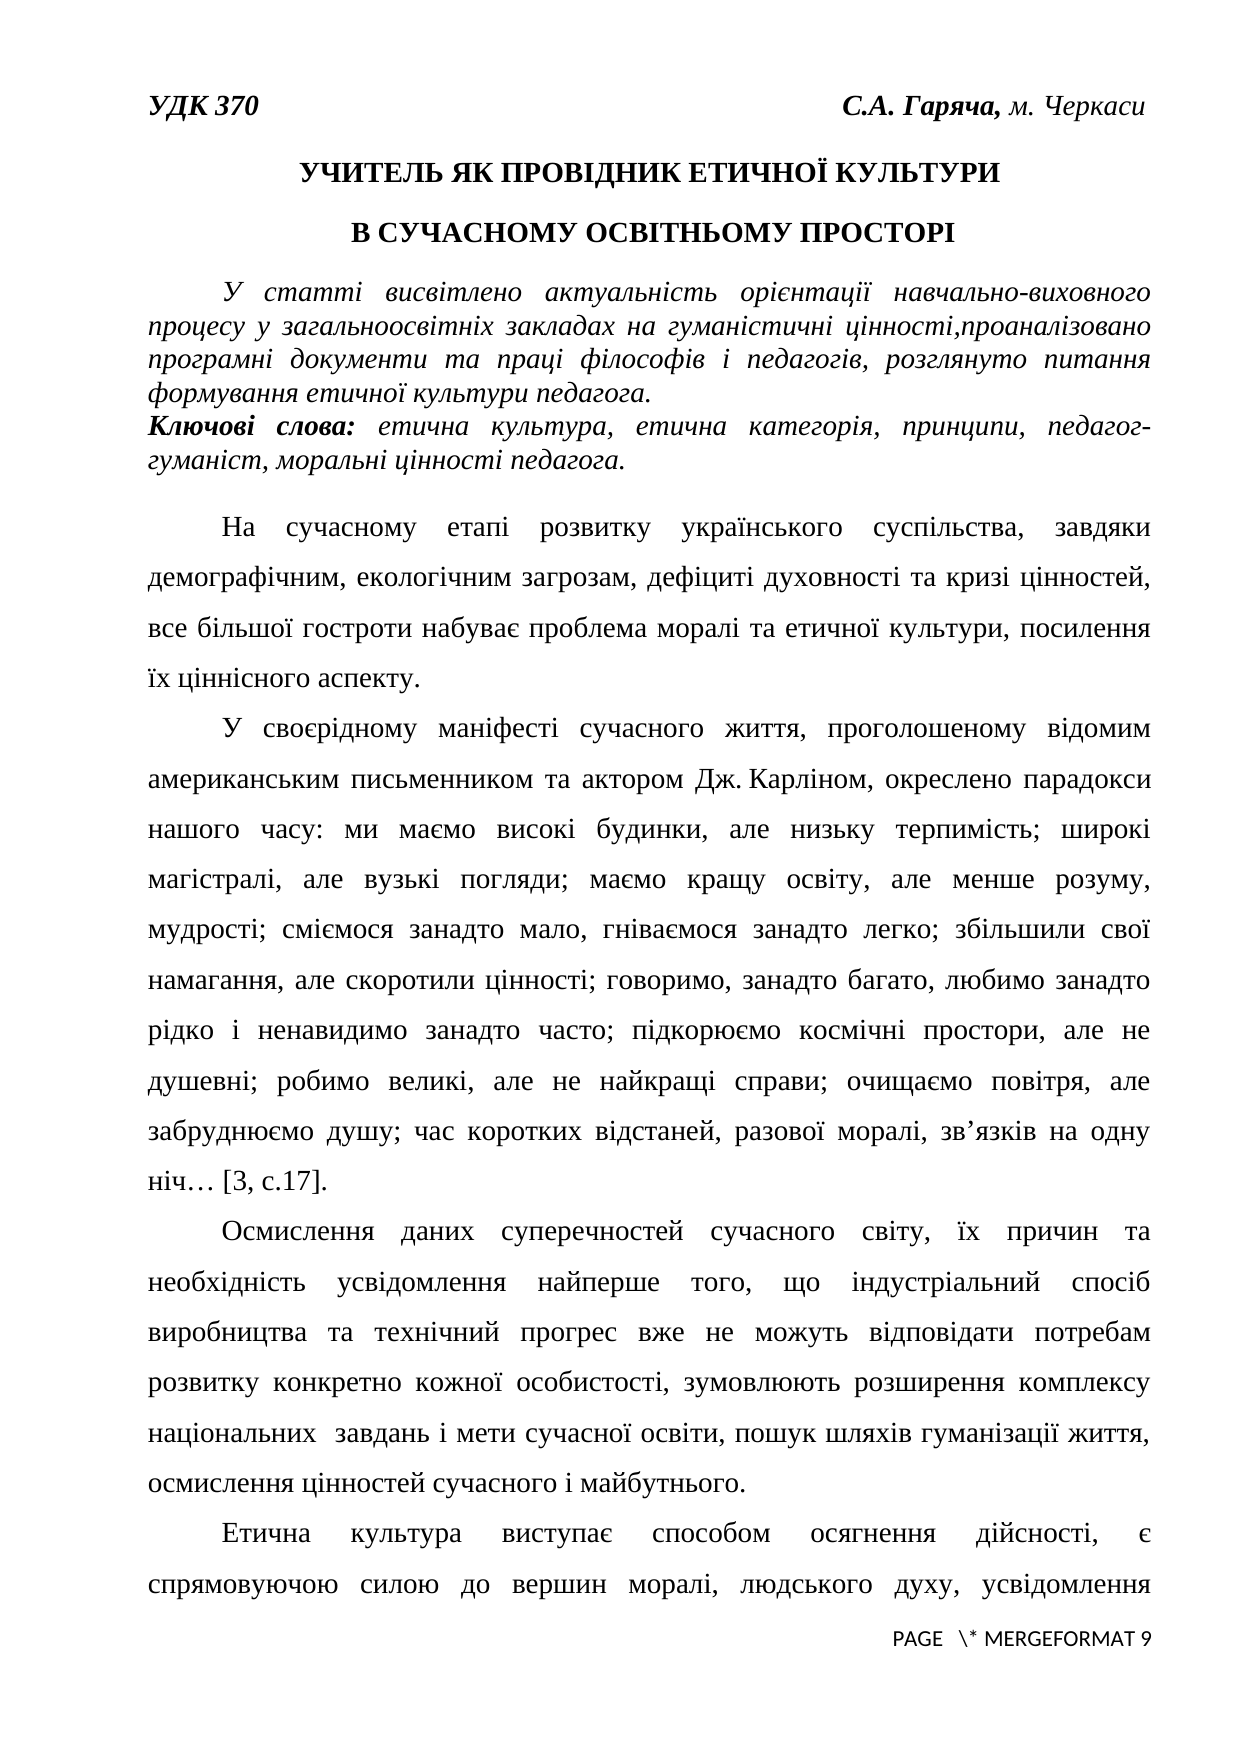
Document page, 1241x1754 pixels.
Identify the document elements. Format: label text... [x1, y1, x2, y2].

text Осмислення даних суперечностей сучасного світу, їх причин та необхідність усвідомлення найперше того, що індустріальний спосіб виробництва та технічний прогрес вже не можуть відповідати потребам розвитку конкретно кожної особистості, зумовлюють розширення комплексу національних завдань і мети сучасної освіти, пошук шляхів гуманізації життя, осмислення цінностей сучасного і майбутнього. [148, 1213, 1152, 1499]
text УЧИТЕЛЬ ЯК ПРОВІДНИК ЕТИЧНОЇ КУЛЬТУРИ [148, 156, 1152, 189]
text На сучасному етапі розвитку українського суспільства, завдяки демографічним, екологічним загрозам, дефіциті духовності та кризі цінностей, все більшої гостроти набуває проблема моралі та етичної культури, посилення їх ціннісного аспекту. [148, 509, 1152, 694]
text У своєрідному маніфесті сучасного життя, проголошеному відомим американським письменником та актором Дж. Карліном, окреслено парадокси нашого часу: ми маємо високі будинки, але низьку терпимість; широкі магістралі, але вузькі погляди; маємо кращу освіту, але менше розуму, мудрості; сміємося занадто мало, гніваємося занадто легко; збільшили свої намагання, але скоротили цінності; говоримо, занадто багато, любимо занадто рідко і ненавидимо занадто часто; підкорюємо космічні простори, але не душевні; робимо великі, але не найкращі справи; очищаємо повітря, але забруднюємо душу; час коротких відстаней, разової моралі, зв’язків на одну ніч… [3, с.17]. [148, 710, 1152, 1197]
text УДК 370 С.А. Гаряча, м. Черкаси [148, 88, 1152, 122]
text В СУЧАСНОМУ ОСВІТНЬОМУ ПРОСТОРІ [148, 215, 1152, 248]
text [148, 1515, 1152, 1599]
text Ключові слова: етична культура, етична категорія, принципи, педагог-гуманіст, моральні цінності педагога. [148, 408, 1152, 476]
text У статті висвітлено актуальність орієнтації навчально-виховного процесу у загальноосвітніх закладах на гуманістичні цінності,проаналізовано програмні документи та праці філософів і педагогів, розглянуто питання формування етичної культури педагога. [148, 274, 1152, 408]
